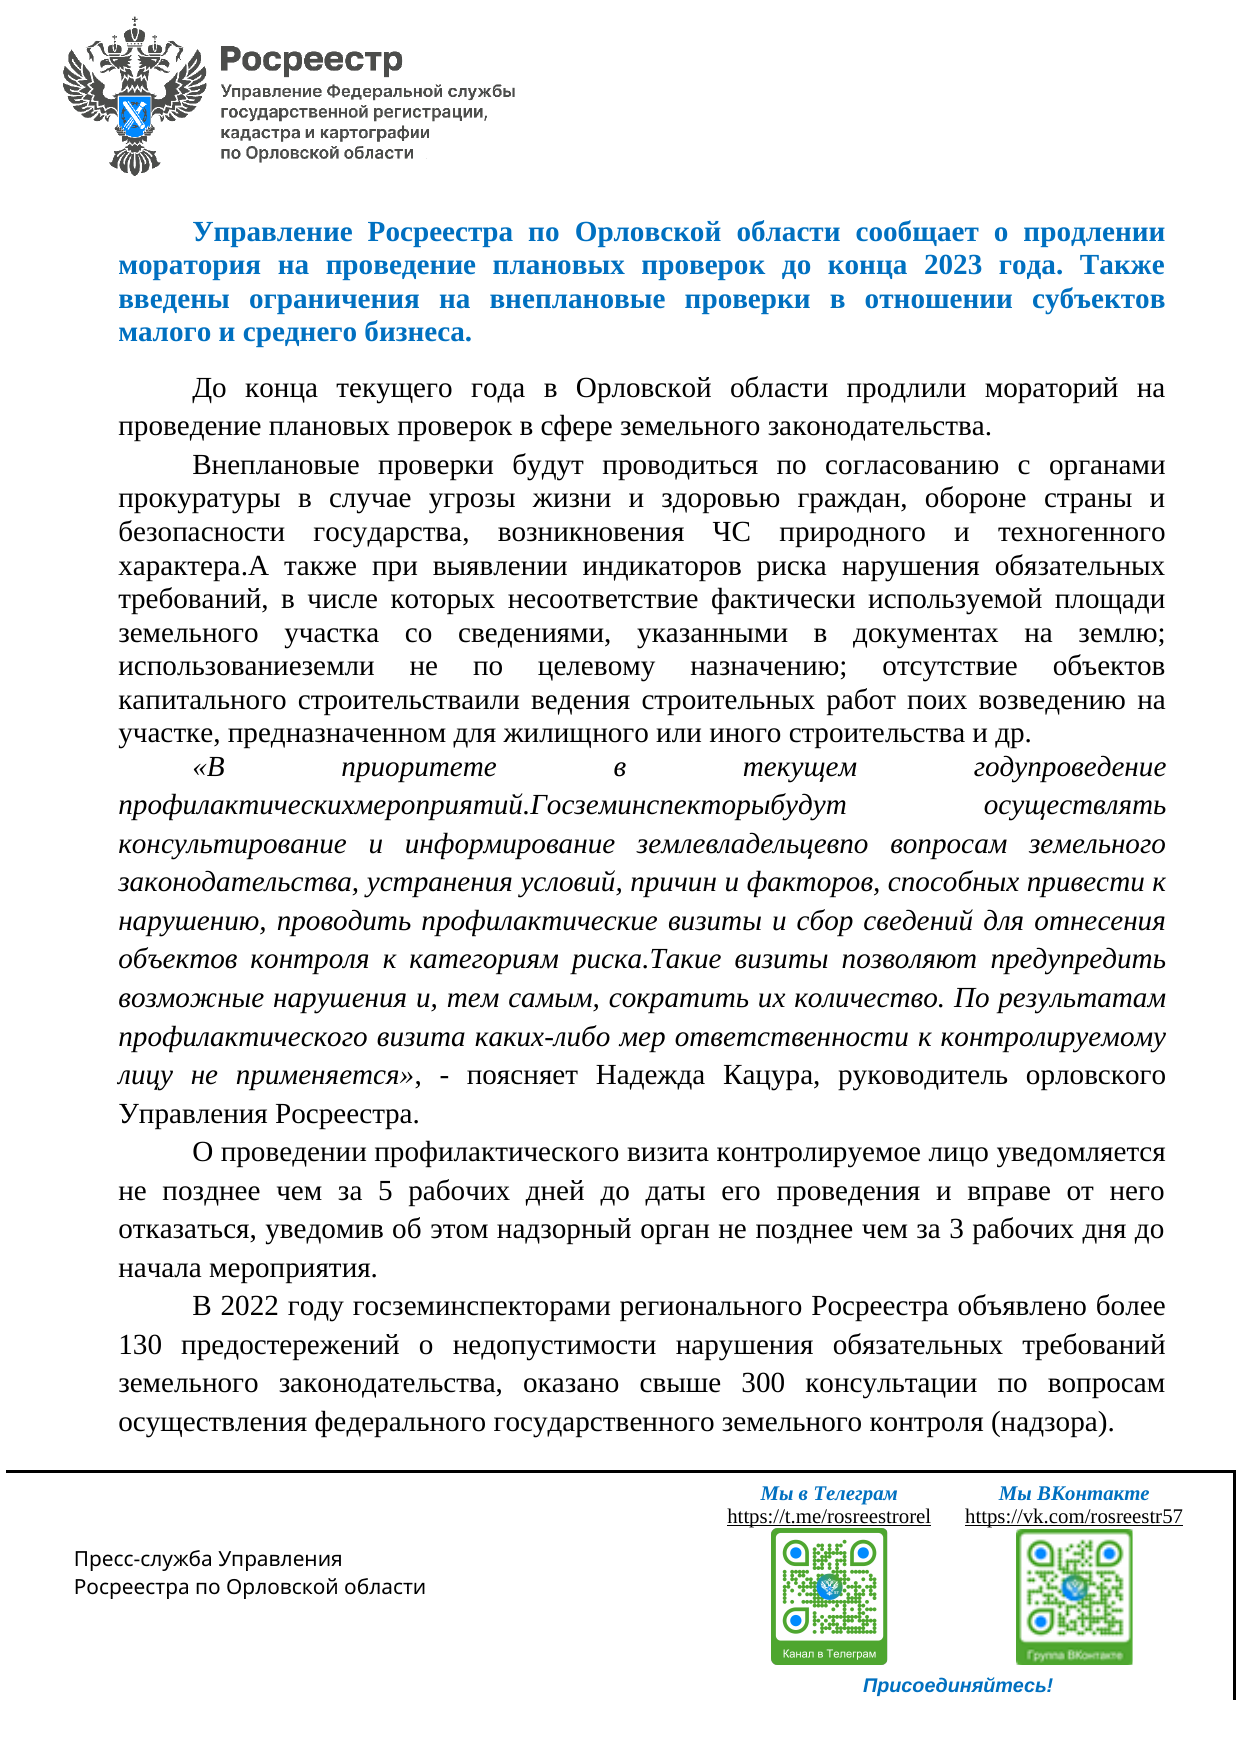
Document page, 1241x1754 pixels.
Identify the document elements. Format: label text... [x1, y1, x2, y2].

picture [771, 1528, 888, 1665]
text До конца текущего года в Орловской области продлили мораторий на проведение плановых проверок в сфере земельного законодательства. [118, 370, 1167, 442]
text Внеплановые проверки будут проводиться по согласованию с органами прокуратуры в случае угрозы жизни и здоровью граждан, обороне страны и безопасности государства, возникновения ЧС природного и техногенного характера.А также при выявлении индикаторов риска нарушения обязательных требований, в числе которых несоответствие фактически используемой площади земельного участка со сведениями, указанными в документах на землю; использованиеземли не по целевому назначению; отсутствие объектов капитального строительстваили ведения строительных работ поих возведению на участке, предназначенном для жилищного или иного строительства и др. [118, 447, 1167, 749]
text «В приоритете в текущем годупроведение профилактическихмероприятий.Госземинспекторыбудут осуществлять консультирование и информирование землевладельцевпо вопросам земельного законодательства, устранения условий, причин и факторов, способных привести к нарушению, проводить профилактические визиты и сбор сведений для отнесения объектов контроля к категориям риска.Такие визиты позволяют предупредить возможные нарушения и, тем самым, сократить их количество. По результатам профилактического визита каких-либо мер ответственности к контролируемому лицу не применяется», - поясняет Надежда Кацура, руководитель орловского Управления Росреестра. [118, 749, 1167, 1129]
text О проведении профилактического визита контролируемое лицо уведомляется не позднее чем за 5 рабочих дней до даты его проведения и вправе от него отказаться, уведомив об этом надзорный орган не позднее чем за 3 рабочих дня до начала мероприятия. [118, 1134, 1167, 1283]
text В 2022 году госземинспекторами регионального Росреестра объявлено более 130 предостережений о недопустимости нарушения обязательных требований земельного законодательства, оказано свыше 300 консультации по вопросам осуществления федерального государственного земельного контроля (надзора). [118, 1288, 1167, 1438]
picture [49, 10, 578, 180]
text Управление Росреестра по Орловской области сообщает о продлении моратория на проведение плановых проверок до конца 2023 года. Также введены ограничения на внеплановые проверки в отношении субъектов малого и среднего бизнеса. [118, 214, 1167, 348]
